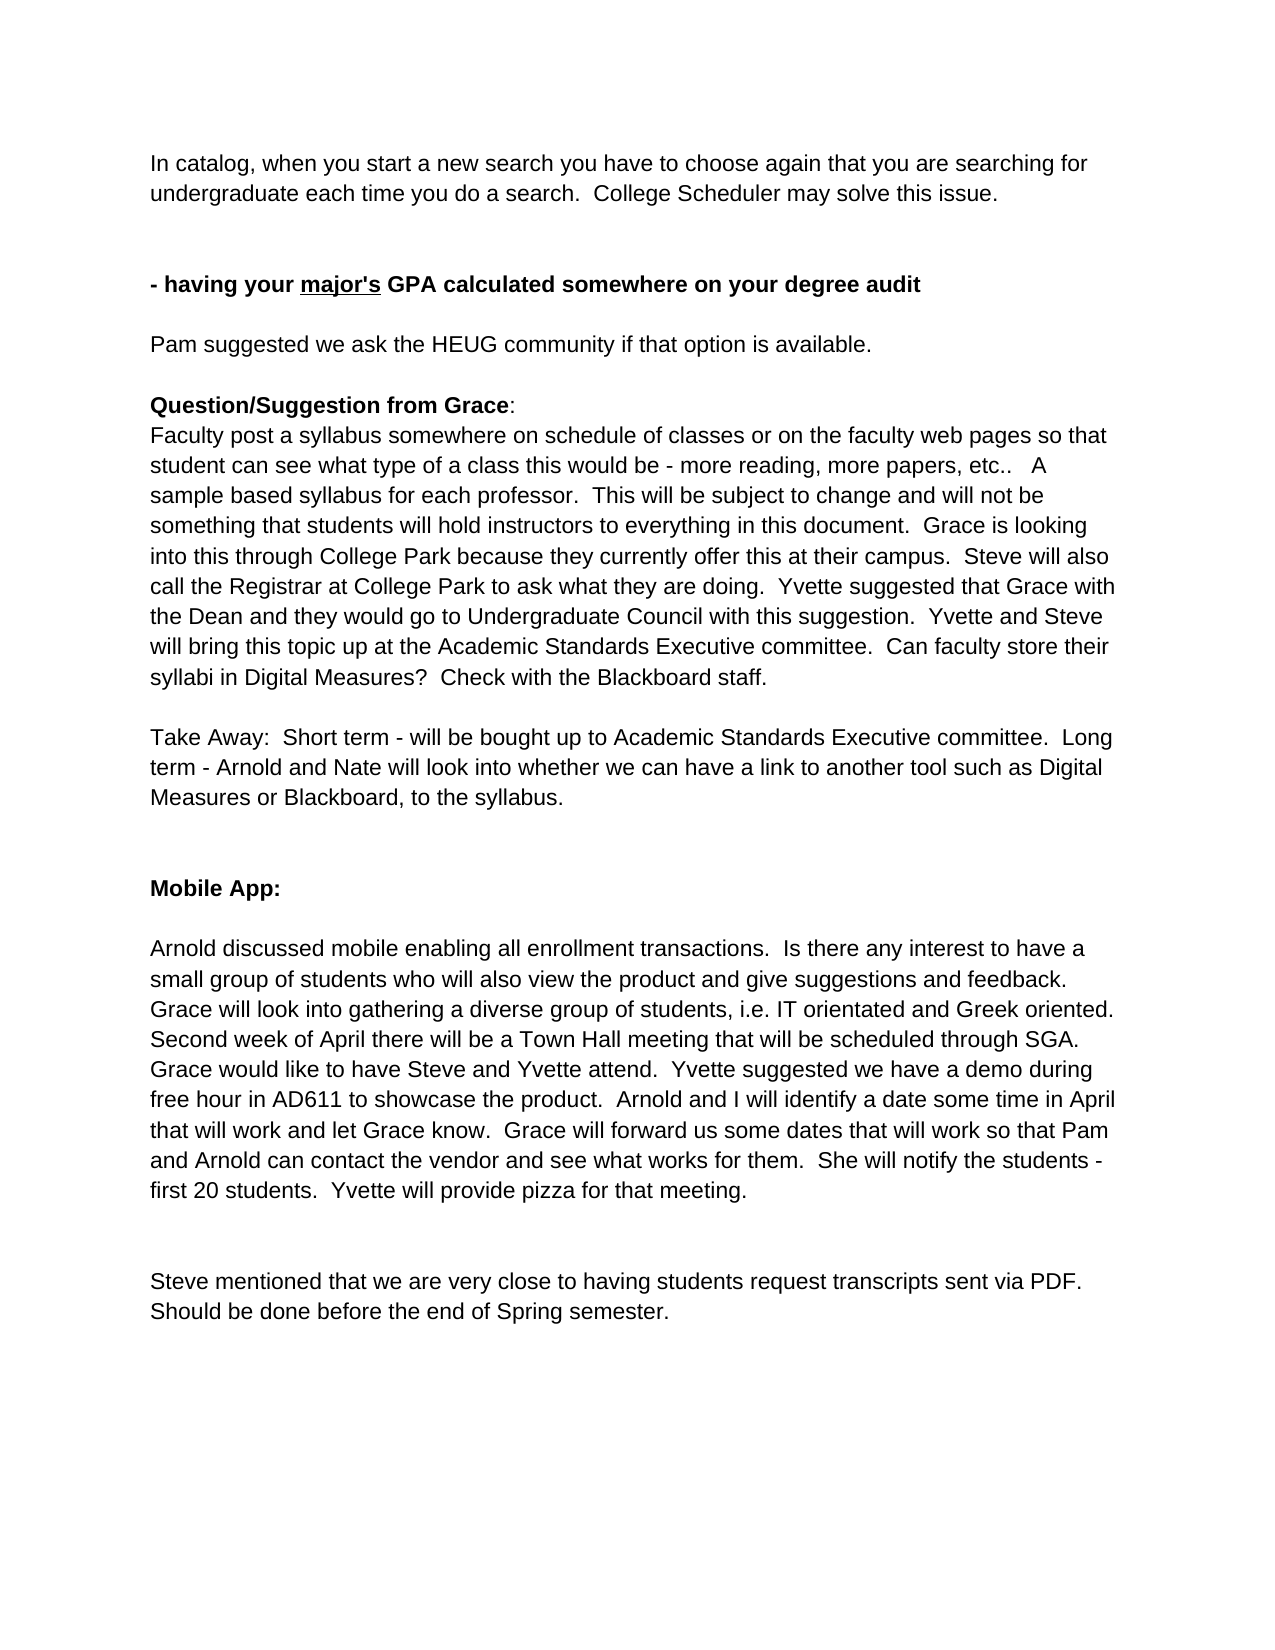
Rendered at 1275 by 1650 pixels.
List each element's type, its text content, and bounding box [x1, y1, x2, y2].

text Pam suggested we ask the HEUG community if that option is available. [150, 331, 1125, 358]
text Faculty post a syllabus somewhere on schedule of classes or on the faculty web pages so that student can see what type of a class this would be - more reading, more papers, etc.. A sample based syllabus for each professor. This will be subject to change and will not be something that students will hold instructors to everything in this document. Grace is looking into this through College Park because they currently offer this at their campus. Steve will also call the Registrar at College Park to ask what they are doing. Yvette suggested that Grace with the Dean and they would go to Undergraduate Council with this suggestion. Yvette and Steve will bring this topic up at the Academic Standards Executive committee. Can faculty store their syllabi in Digital Measures? Check with the Blackboard staff. [150, 422, 1125, 690]
text Question/Suggestion from Grace: [150, 392, 1125, 418]
text - having your major's GPA calculated somewhere on your degree audit [150, 271, 1125, 297]
text In catalog, when you start a new search you have to choose again that you are searching for undergraduate each time you do a search. College Scheduler may solve this issue. [150, 150, 1125, 207]
text Arnold discussed mobile enabling all enrollment transactions. Is there any interest to have a small group of students who will also view the product and give suggestions and feedback. Grace will look into gathering a diverse group of students, i.e. IT orientated and Greek oriented. Second week of April there will be a Town Hall meeting that will be scheduled through SGA. Grace would like to have Steve and Yvette attend. Yvette suggested we have a demo during free hour in AD611 to showcase the product. Arnold and I will identify a date some time in April that will work and let Grace know. Grace will forward us some dates that will work so that Pam and Arnold can contact the vendor and see what works for them. She will notify the students - first 20 students. Yvette will provide pizza for that meeting. [150, 935, 1125, 1203]
text Take Away: Short term - will be bought up to Academic Standards Executive committee. Long term - Arnold and Nate will look into whether we can have a link to another tool such as Digital Measures or Blackboard, to the syllabus. [150, 724, 1125, 811]
text Mobile App: [150, 875, 1125, 901]
text Steve mentioned that we are very close to having students request transcripts sent via PDF. Should be done before the end of Spring semester. [150, 1268, 1125, 1324]
